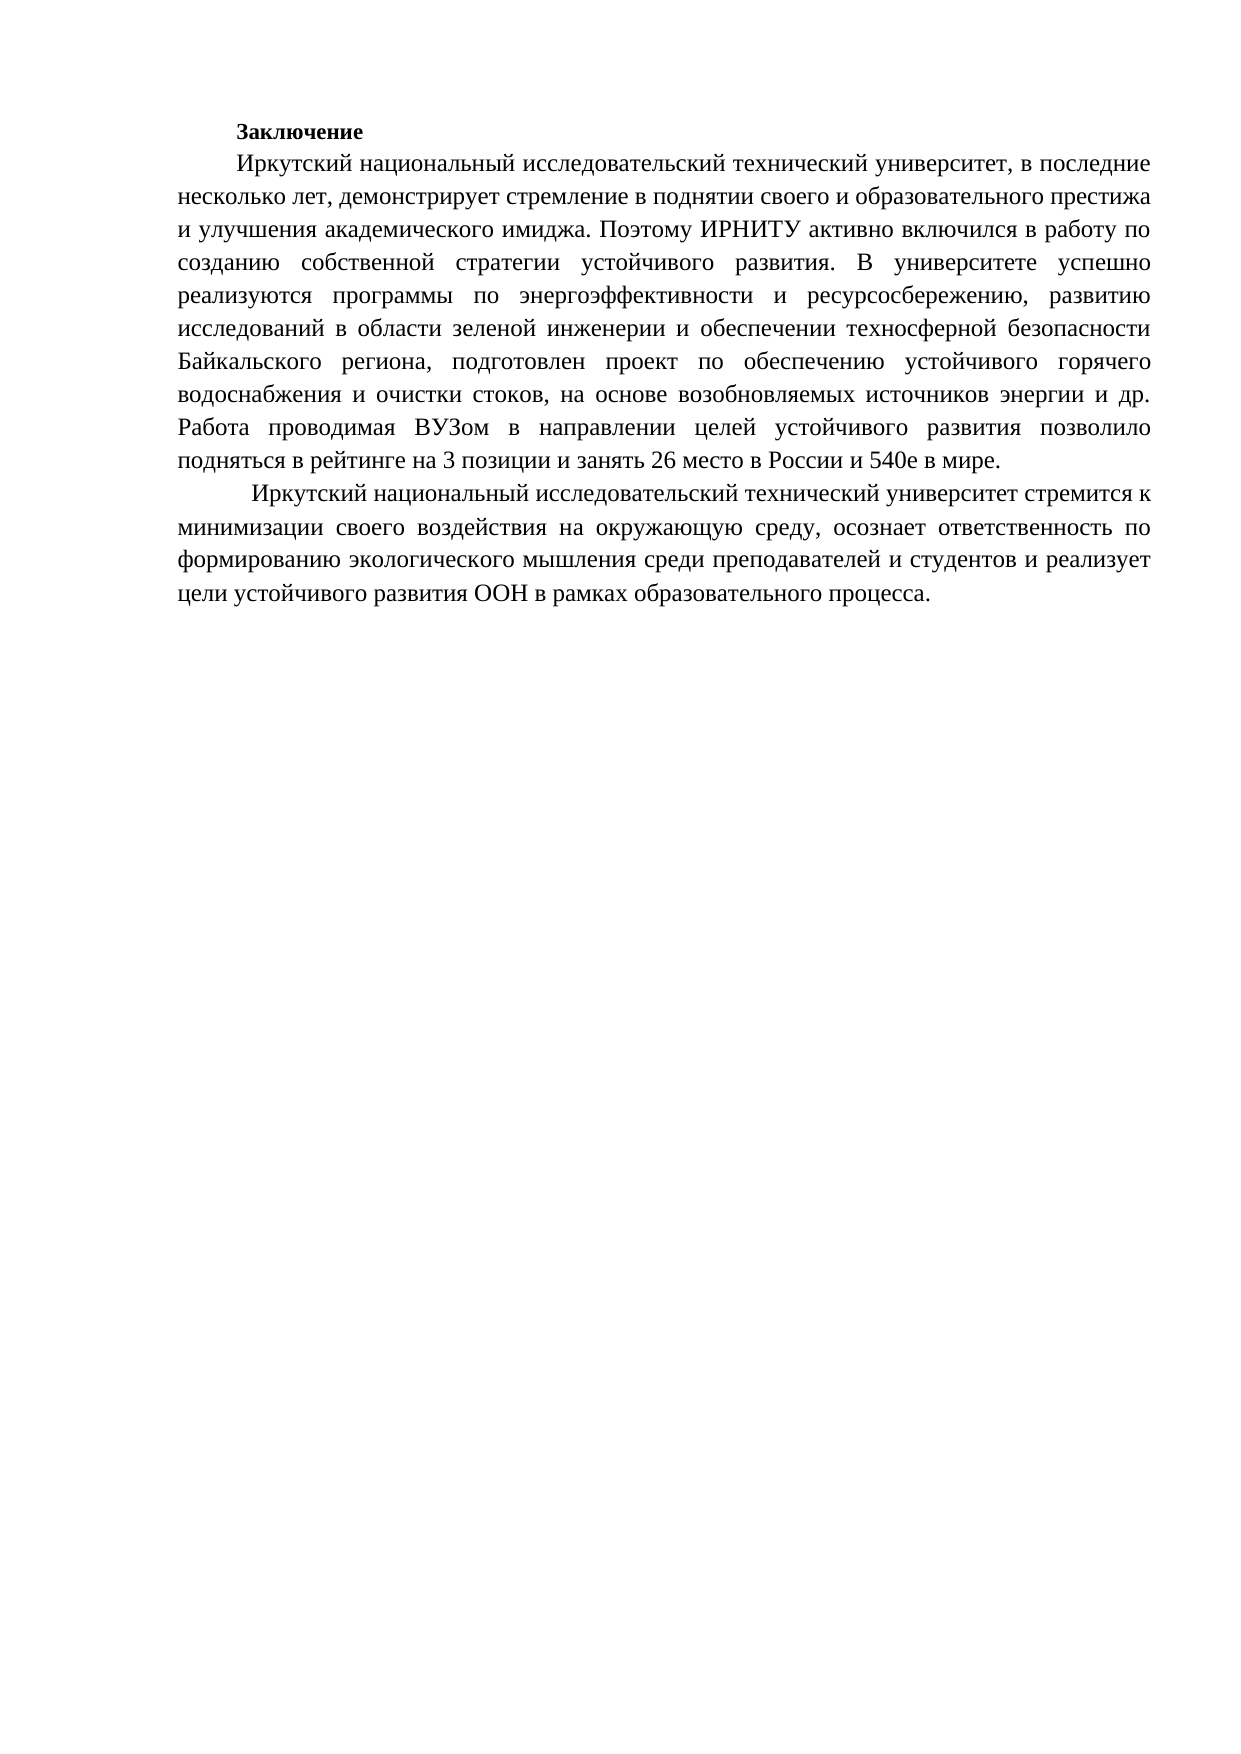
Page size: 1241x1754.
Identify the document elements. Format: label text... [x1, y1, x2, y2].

text Иркутский национальный исследовательский технический университет, в последние несколько лет, демонстрирует стремление в поднятии своего и образовательного престижа и улучшения академического имиджа. Поэтому ИРНИТУ активно включился в работу по созданию собственной стратегии устойчивого развития. В университете успешно реализуются программы по энергоэффективности и ресурсосбережению, развитию исследований в области зеленой инженерии и обеспечении техносферной безопасности Байкальского региона, подготовлен проект по обеспечению устойчивого горячего водоснабжения и очистки стоков, на основе возобновляемых источников энергии и др. Работа проводимая ВУЗом в направлении целей устойчивого развития позволило подняться в рейтинге на 3 позиции и занять 26 место в России и 540е в мире. [177, 148, 1152, 474]
text Заключение [177, 118, 1152, 144]
text Иркутский национальный исследовательский технический университет стремится к минимизации своего воздействия на окружающую среду, осознает ответственность по формированию экологического мышления среди преподавателей и студентов и реализует цели устойчивого развития ООН в рамках образовательного процесса. [177, 478, 1152, 606]
